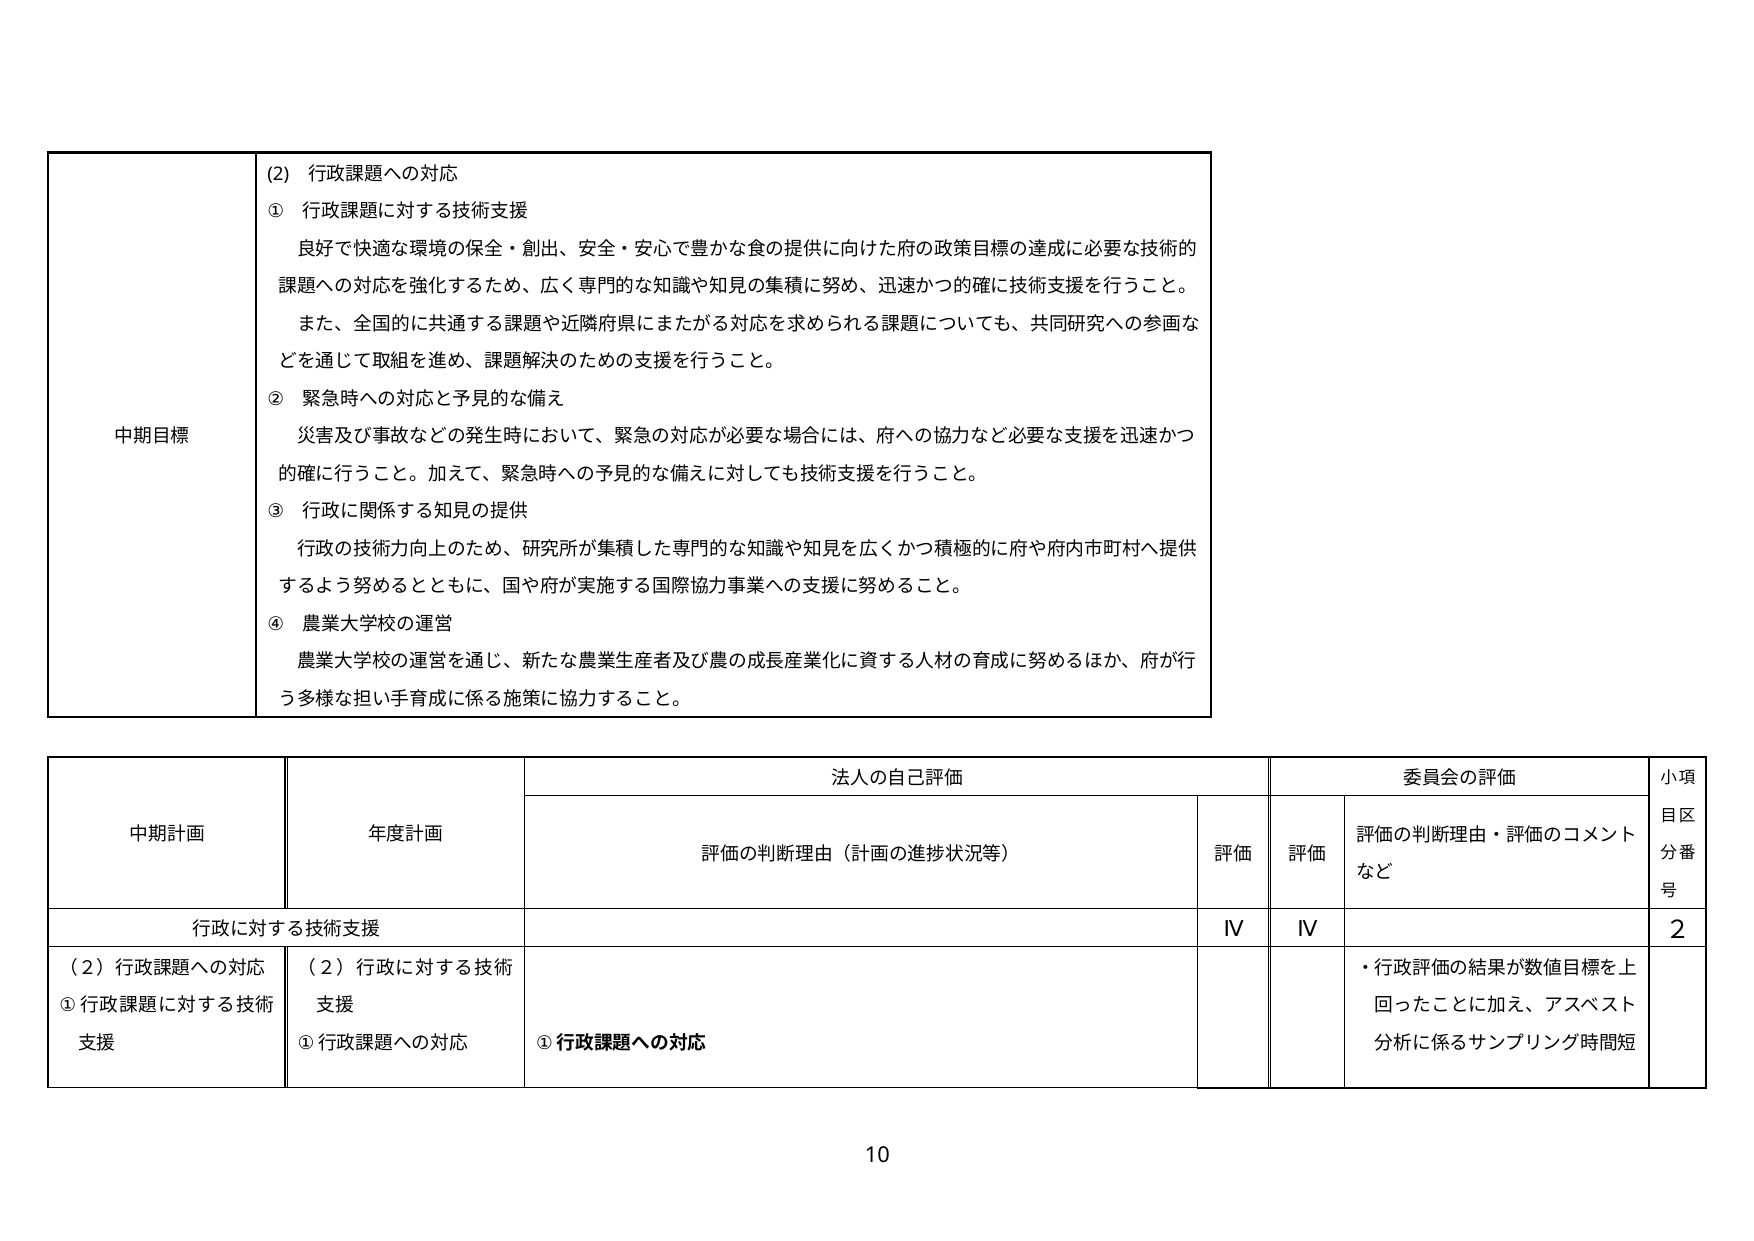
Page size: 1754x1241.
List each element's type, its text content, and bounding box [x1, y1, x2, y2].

table_cell 評価 [1271, 796, 1344, 908]
table_cell [525, 909, 1197, 946]
table_header 中期計画 [49, 758, 284, 908]
table_header 中期目標 [49, 154, 255, 716]
table_cell ２ [1650, 909, 1705, 946]
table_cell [525, 947, 1197, 1087]
table_cell 評価の判断理由・評価のコメントなど [1345, 796, 1648, 908]
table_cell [1345, 947, 1648, 1087]
table_header (2) 行政課題への対応 ① 行政課題に対する技術支援 良好で快適な環境の保全・創出、安全・安心で豊かな食の提供に向けた府の政策目標の達成に必要な技術的課題への対応を強化するため、広く専門的な知識や知見の集積に努め、迅速かつ的確に技術支援を行うこと。 また、全国的に共通する課題や近隣府県にまたがる対応を求められる課題についても、共同研究への参画などを通じて取組を進め、課題解決のための支援を行うこと。 ② 緊急時への対応と予見的な備え 災害及び事故などの発生時において、緊急の対応が必要な場合には、府への協力など必要な支援を迅速かつ的確に行うこと。加えて、緊急時への予見的な備えに対しても技術支援を行うこと。 ③ 行政に関係する知見の提供 行政の技術力向上のため、研究所が集積した専門的な知識や知見を広くかつ積極的に府や府内市町村へ提供するよう努めるとともに、国や府が実施する国際協力事業への支援に努めること。 ④ 農業大学校の運営 農業大学校の運営を通じ、新たな農業生産者及び農の成長産業化に資する人材の育成に努めるほか、府が行う多様な担い手育成に係る施策に協力すること。 [257, 154, 1210, 716]
table_header 法人の自己評価 [525, 758, 1268, 795]
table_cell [49, 947, 284, 1087]
table_cell 評価の判断理由（計画の進捗状況等） [525, 796, 1197, 908]
table_cell [1345, 909, 1648, 946]
table_header 小項目区分番号 [1650, 758, 1705, 908]
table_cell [288, 947, 524, 1087]
table_cell [1650, 947, 1705, 1087]
table_cell [1271, 947, 1344, 1087]
table_cell 行政に対する技術支援 [49, 909, 524, 946]
table_header 年度計画 [288, 758, 524, 908]
table_header 委員会の評価 [1271, 758, 1648, 795]
table_cell Ⅳ [1271, 909, 1344, 946]
table_cell Ⅳ [1198, 909, 1268, 946]
table_cell [1198, 947, 1268, 1087]
table_cell 評価 [1198, 796, 1268, 908]
